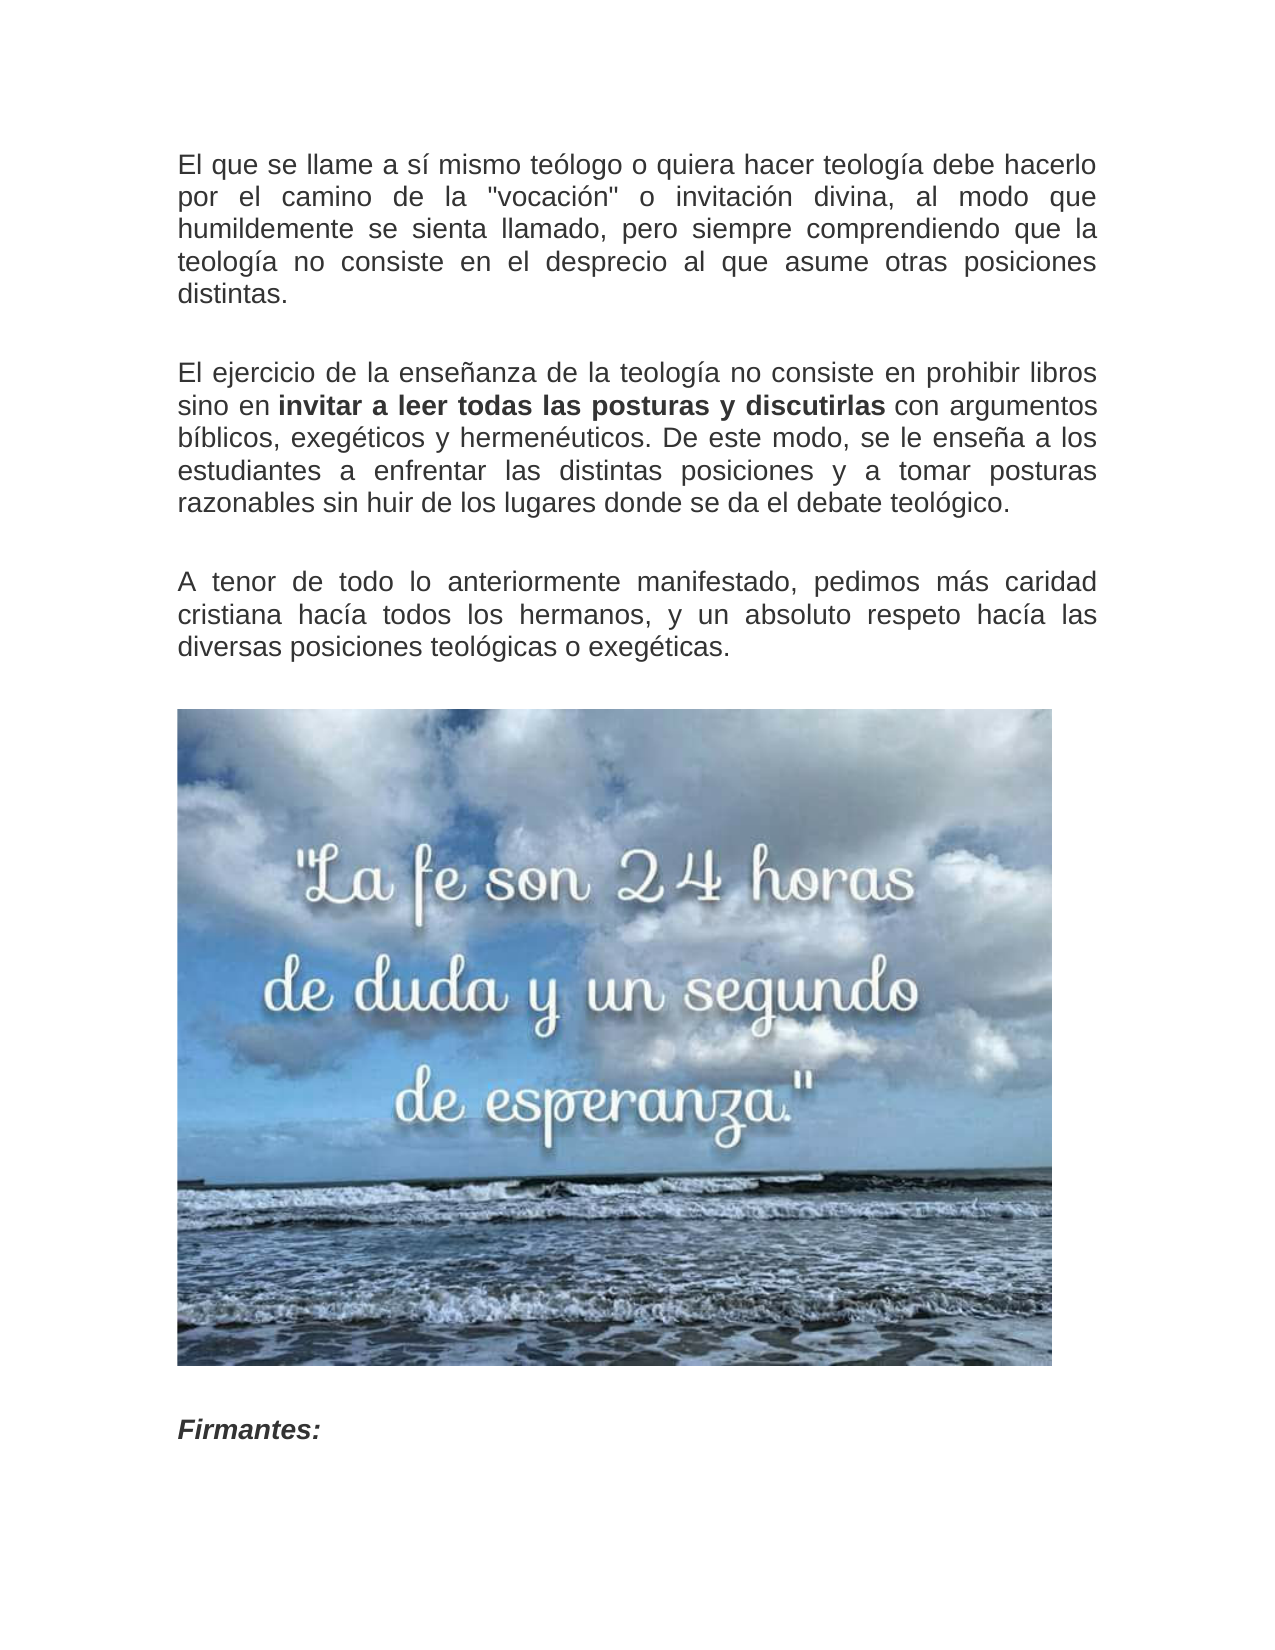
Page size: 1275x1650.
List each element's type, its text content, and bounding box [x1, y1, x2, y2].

text Firmantes: [177, 1413, 1098, 1445]
text El ejercicio de la enseñanza de la teología no consiste en prohibir libros sino en invitar a leer todas las posturas y discutirlas con argumentos bíblicos, exegéticos y hermenéuticos. De este modo, se le enseña a los estudiantes a enfrentar las distintas posiciones y a tomar posturas razonables sin huir de los lugares donde se da el debate teológico. [177, 356, 1098, 518]
picture [177, 709, 1052, 1366]
text A tenor de todo lo anteriormente manifestado, pedimos más caridad cristiana hacía todos los hermanos, y un absoluto respeto hacía las diversas posiciones teológicas o exegéticas. [177, 565, 1098, 662]
text El que se llame a sí mismo teólogo o quiera hacer teología debe hacerlo por el camino de la "vocación" o invitación divina, al modo que humildemente se sienta llamado, pero siempre comprendiendo que la teología no consiste en el desprecio al que asume otras posiciones distintas. [177, 148, 1098, 309]
